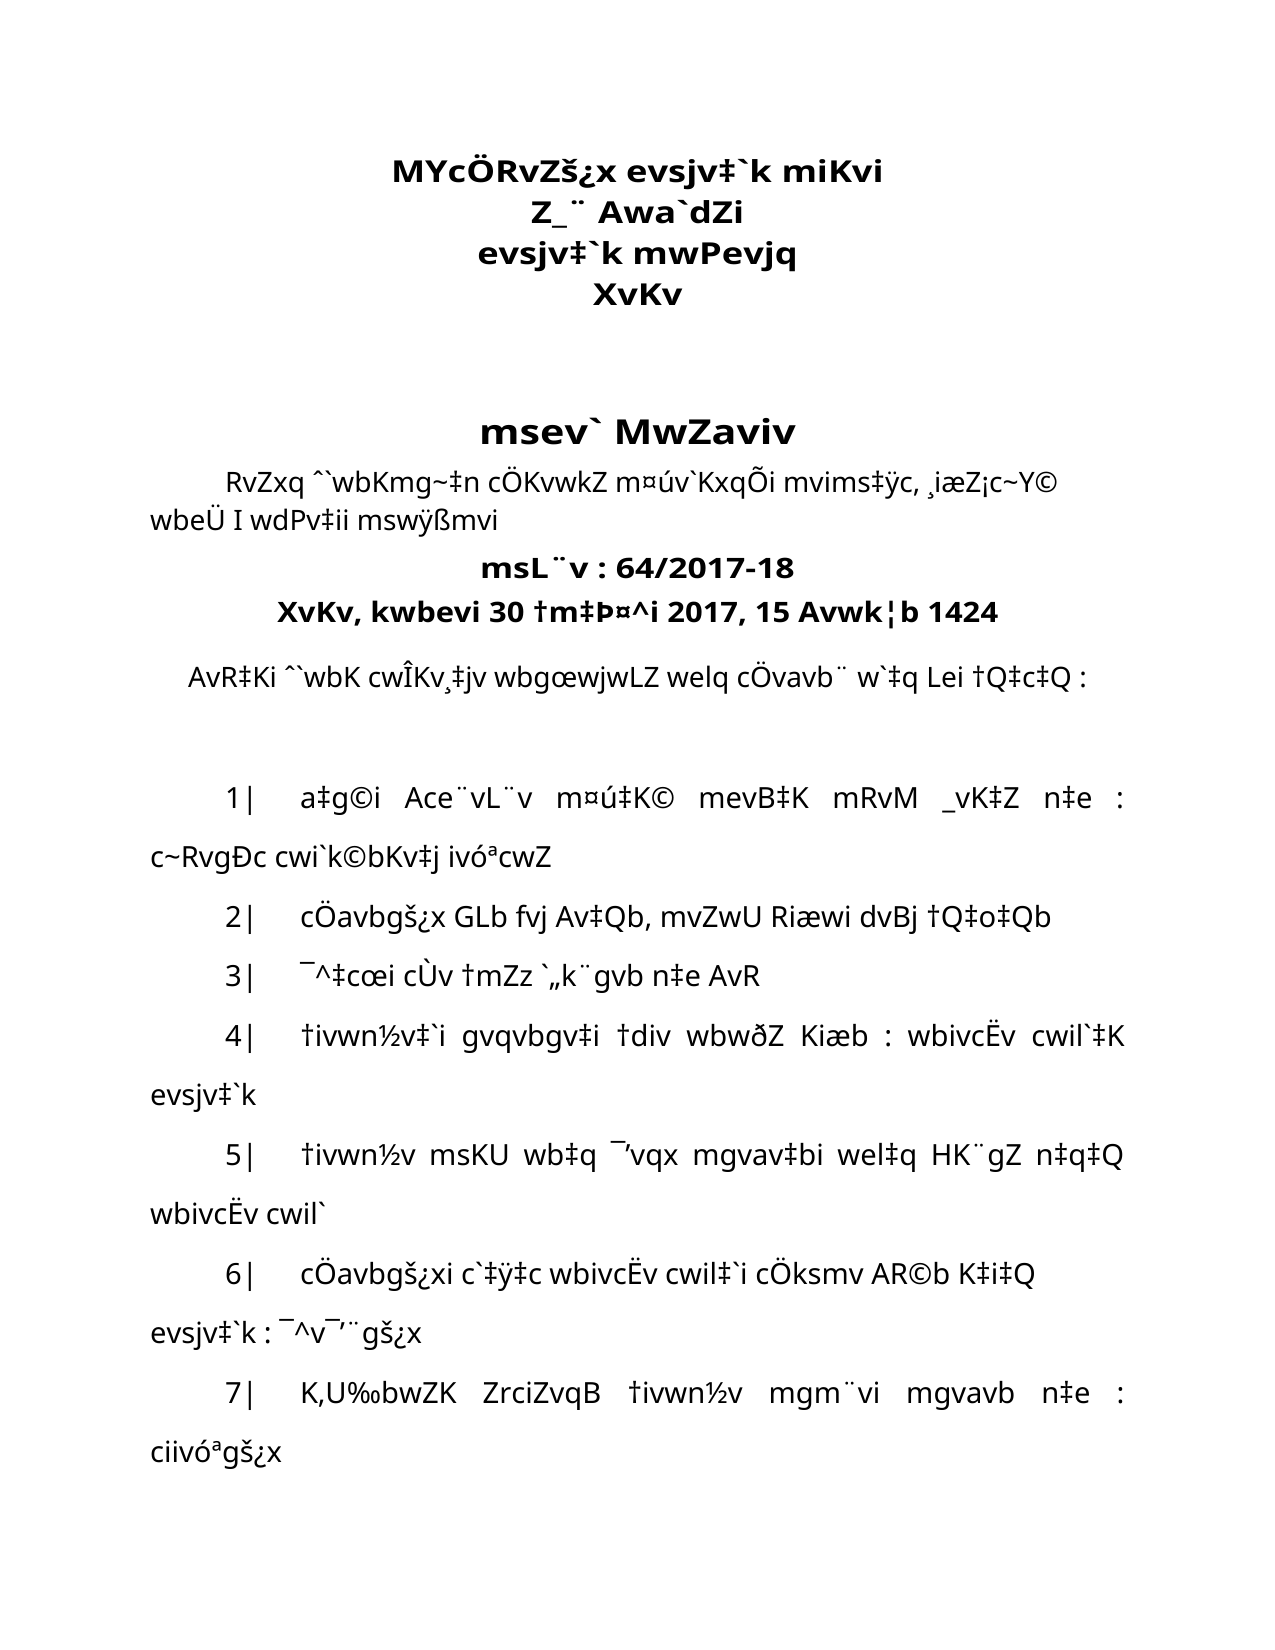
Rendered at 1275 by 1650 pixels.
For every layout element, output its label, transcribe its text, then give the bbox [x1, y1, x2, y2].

text 3| ¯^‡cœi cÙv †mZz `„k¨gvb n‡e AvR [150, 956, 1125, 995]
text msL¨v : 64/2017-18 [150, 548, 1125, 587]
text Z_¨ Awa`dZi [150, 191, 1125, 232]
text 4| †ivwn½v‡`i gvqvbgv‡i †div wbwðZ Kiæb : wbivcËv cwil`‡K evsjv‡`k [150, 1015, 1125, 1114]
text MYcÖRvZš¿x evsjv‡`k miKvi [150, 150, 1125, 191]
text 6| cÖavbgš¿xi c`‡ÿ‡c wbivcËv cwil‡`i cÖksmv AR©b K‡i‡Q evsjv‡`k : ¯^v¯’¨gš¿x [150, 1253, 1125, 1352]
text RvZxq ˆ`wbKmg~‡n cÖKvwkZ m¤úv`KxqÕi mvims‡ÿc, ¸iæZ¡c~Y© wbeÜ I wdPv‡ii mswÿßmvi [150, 462, 1125, 538]
text AvR‡Ki ˆ`wbK cwÎKv¸‡jv wbgœwjwLZ welq cÖvavb¨ w`‡q Lei †Q‡c‡Q : [150, 658, 1125, 696]
text 7| K‚U‰bwZK ZrciZvqB †ivwn½v mgm¨vi mgvavb n‡e : ciivóªgš¿x [150, 1372, 1125, 1471]
text 1| a‡g©i Ace¨vL¨v m¤ú‡K© mevB‡K mRvM _vK‡Z n‡e : c~RvgÐc cwi`k©bKv‡j ivóªcwZ [150, 777, 1125, 876]
text XvKv, kwbevi 30 †m‡Þ¤^i 2017, 15 Avwk¦b 1424 [150, 592, 1125, 631]
text 2| cÖavbgš¿x GLb fvj Av‡Qb, mvZwU Riæwi dvBj †Q‡o‡Qb [150, 896, 1125, 936]
text evsjv‡`k mwPevjq [150, 232, 1125, 273]
text XvKv [150, 273, 1125, 314]
text msev` MwZaviv [150, 408, 1125, 455]
text 5| †ivwn½v msKU wb‡q ¯’vqx mgvav‡bi wel‡q HK¨gZ n‡q‡Q wbivcËv cwil` [150, 1134, 1125, 1233]
